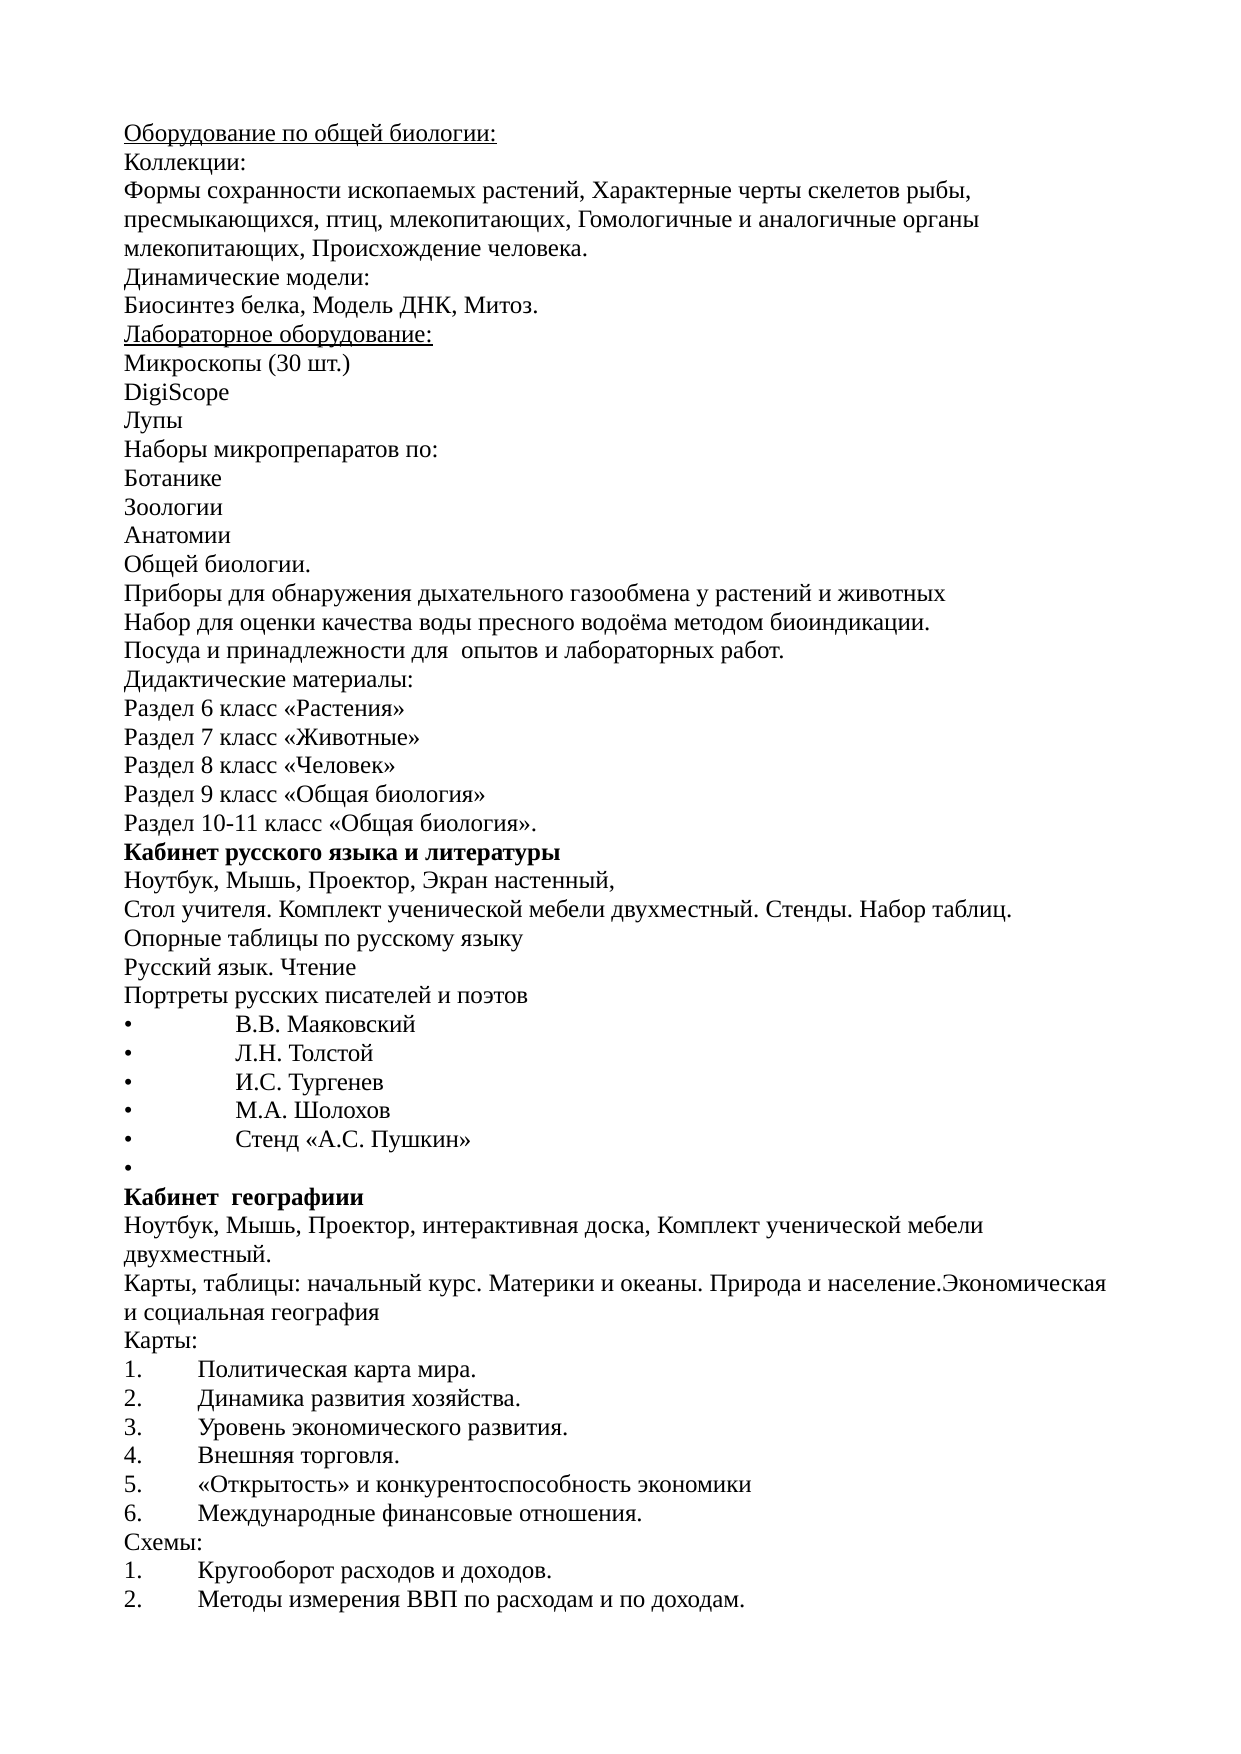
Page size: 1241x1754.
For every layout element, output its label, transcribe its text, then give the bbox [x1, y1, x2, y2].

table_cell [113, 1182, 1128, 1613]
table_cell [113, 118, 1128, 837]
table_cell Кабинет русского языка и литературы Ноутбук, Мышь, Проектор, Экран настенный, Стол учителя. Комплект ученической мебели двухместный. Стенды. Набор таблиц. Опорные таблицы по русскому языку Русский язык. Чтение Портреты русских писателей и поэтов В.В. Маяковский Л.Н. Толстой И.С. Тургенев М.А. Шолохов Стенд «А.С. Пушкин» [113, 837, 1128, 1182]
